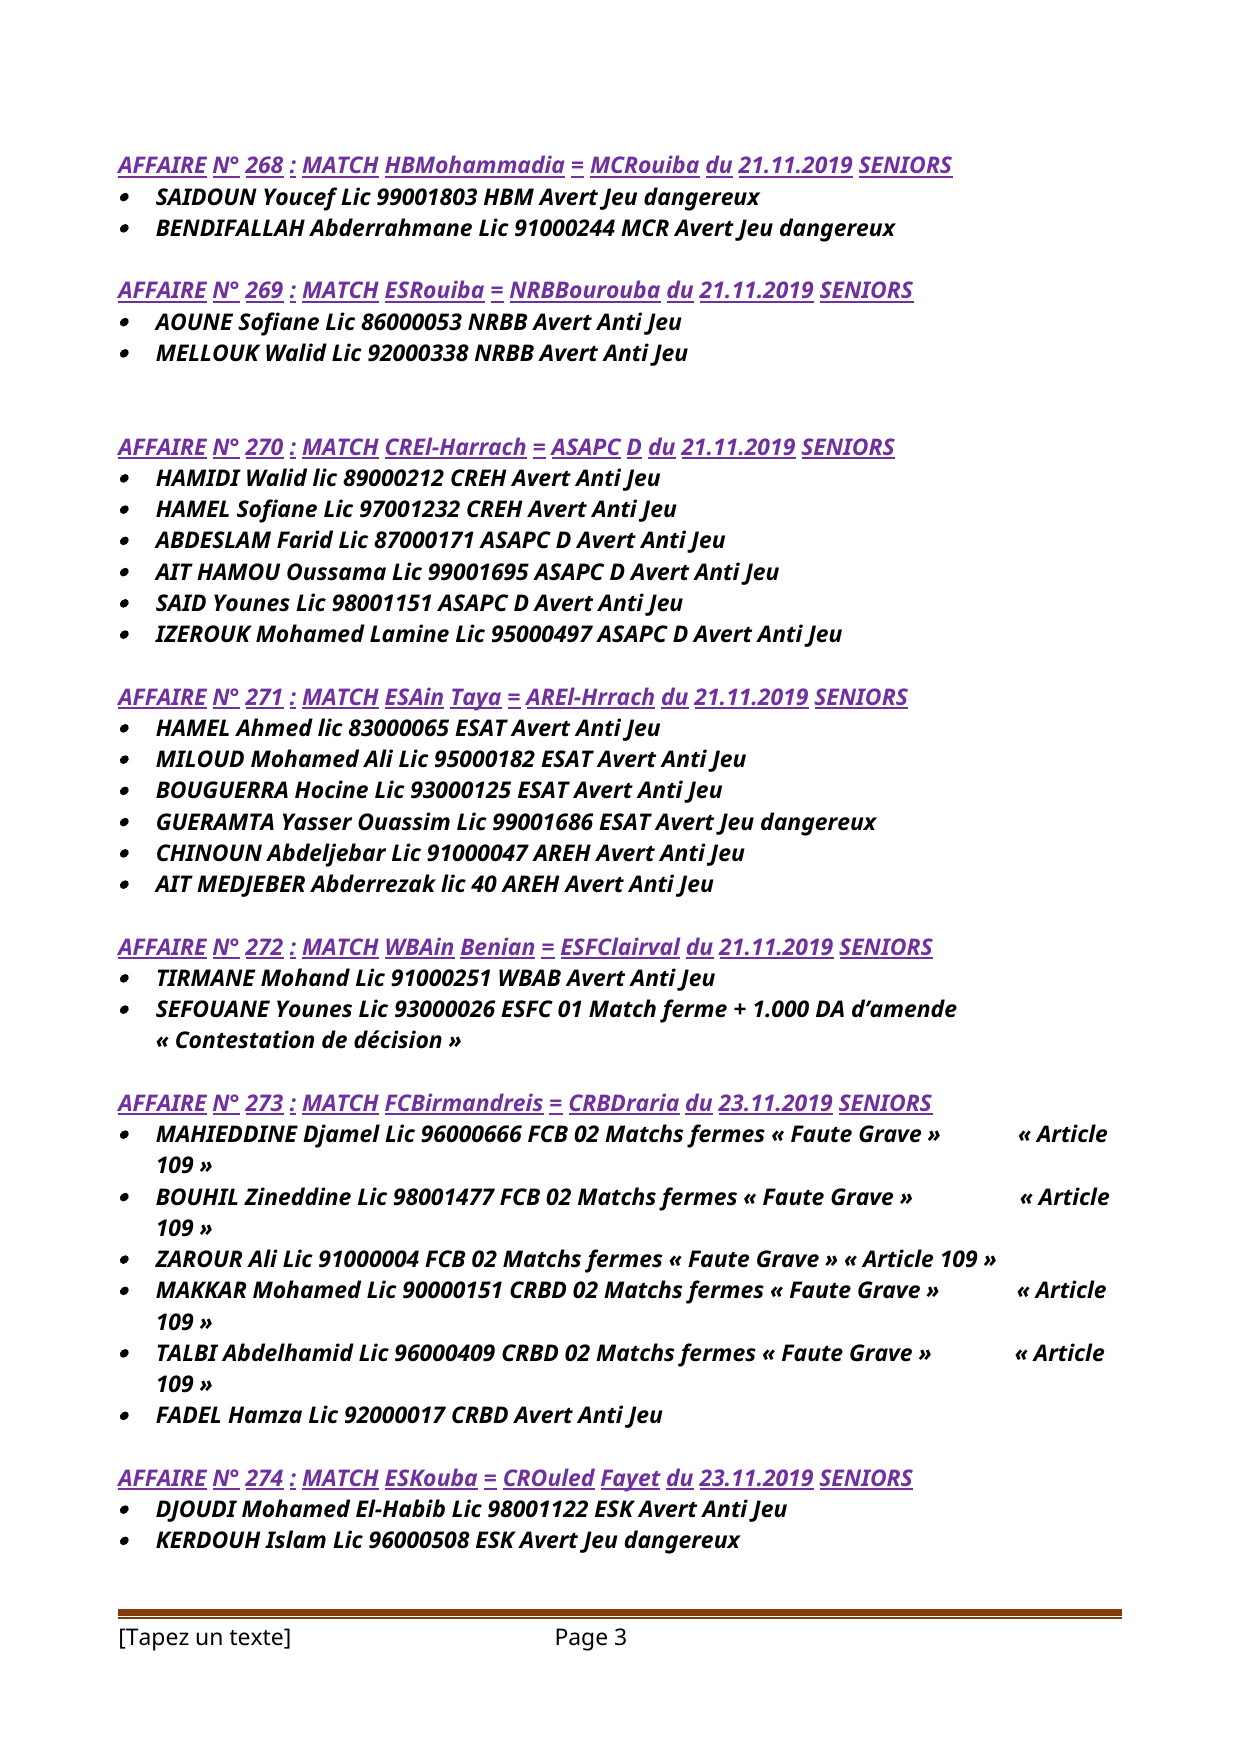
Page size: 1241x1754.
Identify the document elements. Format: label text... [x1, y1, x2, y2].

list SAID Younes Lic 98001151 ASAPC D Avert Anti Jeu [118, 587, 1122, 618]
text AFFAIRE N° 270 : MATCH CREl-Harrach = ASAPC D du 21.11.2019 SENIORS [118, 431, 1122, 462]
list MILOUD Mohamed Ali Lic 95000182 ESAT Avert Anti Jeu [118, 743, 1122, 774]
list DJOUDI Mohamed El-Habib Lic 98001122 ESK Avert Anti Jeu [118, 1493, 1122, 1524]
list HAMEL Ahmed lic 83000065 ESAT Avert Anti Jeu [118, 712, 1122, 743]
list MAHIEDDINE Djamel Lic 96000666 FCB 02 Matchs fermes « Faute Grave » « Article 109 » [118, 1118, 1167, 1181]
list AIT MEDJEBER Abderrezak lic 40 AREH Avert Anti Jeu [118, 868, 1122, 899]
text AFFAIRE N° 271 : MATCH ESAin Taya = AREl-Hrrach du 21.11.2019 SENIORS [118, 681, 1122, 712]
list TALBI Abdelhamid Lic 96000409 CRBD 02 Matchs fermes « Faute Grave » « Article 109 » [118, 1337, 1167, 1399]
list BENDIFALLAH Abderrahmane Lic 91000244 MCR Avert Jeu dangereux [118, 212, 1122, 243]
list TIRMANE Mohand Lic 91000251 WBAB Avert Anti Jeu [118, 962, 1122, 993]
list MAKKAR Mohamed Lic 90000151 CRBD 02 Matchs fermes « Faute Grave » « Article 109 » [118, 1274, 1167, 1337]
text AFFAIRE N° 269 : MATCH ESRouiba = NRBBourouba du 21.11.2019 SENIORS [118, 274, 1122, 306]
list ZAROUR Ali Lic 91000004 FCB 02 Matchs fermes « Faute Grave » « Article 109 » [118, 1243, 1167, 1274]
list BOUGUERRA Hocine Lic 93000125 ESAT Avert Anti Jeu [118, 774, 1122, 806]
text AFFAIRE N° 273 : MATCH FCBirmandreis = CRBDraria du 23.11.2019 SENIORS [118, 1087, 1122, 1118]
list ABDESLAM Farid Lic 87000171 ASAPC D Avert Anti Jeu [118, 524, 1122, 556]
list SAIDOUN Youcef Lic 99001803 HBM Avert Jeu dangereux [118, 181, 1122, 212]
list HAMIDI Walid lic 89000212 CREH Avert Anti Jeu [118, 462, 1122, 493]
list KERDOUH Islam Lic 96000508 ESK Avert Jeu dangereux [118, 1524, 1122, 1556]
list BOUHIL Zineddine Lic 98001477 FCB 02 Matchs fermes « Faute Grave » « Article 109 » [118, 1181, 1167, 1243]
list AIT HAMOU Oussama Lic 99001695 ASAPC D Avert Anti Jeu [118, 556, 1122, 587]
list IZEROUK Mohamed Lamine Lic 95000497 ASAPC D Avert Anti Jeu [118, 618, 1122, 649]
text AFFAIRE N° 272 : MATCH WBAin Benian = ESFClairval du 21.11.2019 SENIORS [118, 931, 1122, 962]
text AFFAIRE N° 268 : MATCH HBMohammadia = MCRouiba du 21.11.2019 SENIORS [118, 149, 1122, 181]
list CHINOUN Abdeljebar Lic 91000047 AREH Avert Anti Jeu [118, 837, 1122, 868]
list GUERAMTA Yasser Ouassim Lic 99001686 ESAT Avert Jeu dangereux [118, 806, 1122, 837]
list MELLOUK Walid Lic 92000338 NRBB Avert Anti Jeu [118, 337, 1122, 368]
text AFFAIRE N° 274 : MATCH ESKouba = CROuled Fayet du 23.11.2019 SENIORS [118, 1462, 1122, 1493]
list AOUNE Sofiane Lic 86000053 NRBB Avert Anti Jeu [118, 306, 1122, 337]
list SEFOUANE Younes Lic 93000026 ESFC 01 Match ferme + 1.000 DA d’amende « Contestation de décision » [118, 993, 1122, 1056]
list HAMEL Sofiane Lic 97001232 CREH Avert Anti Jeu [118, 493, 1122, 524]
list FADEL Hamza Lic 92000017 CRBD Avert Anti Jeu [118, 1399, 1167, 1431]
